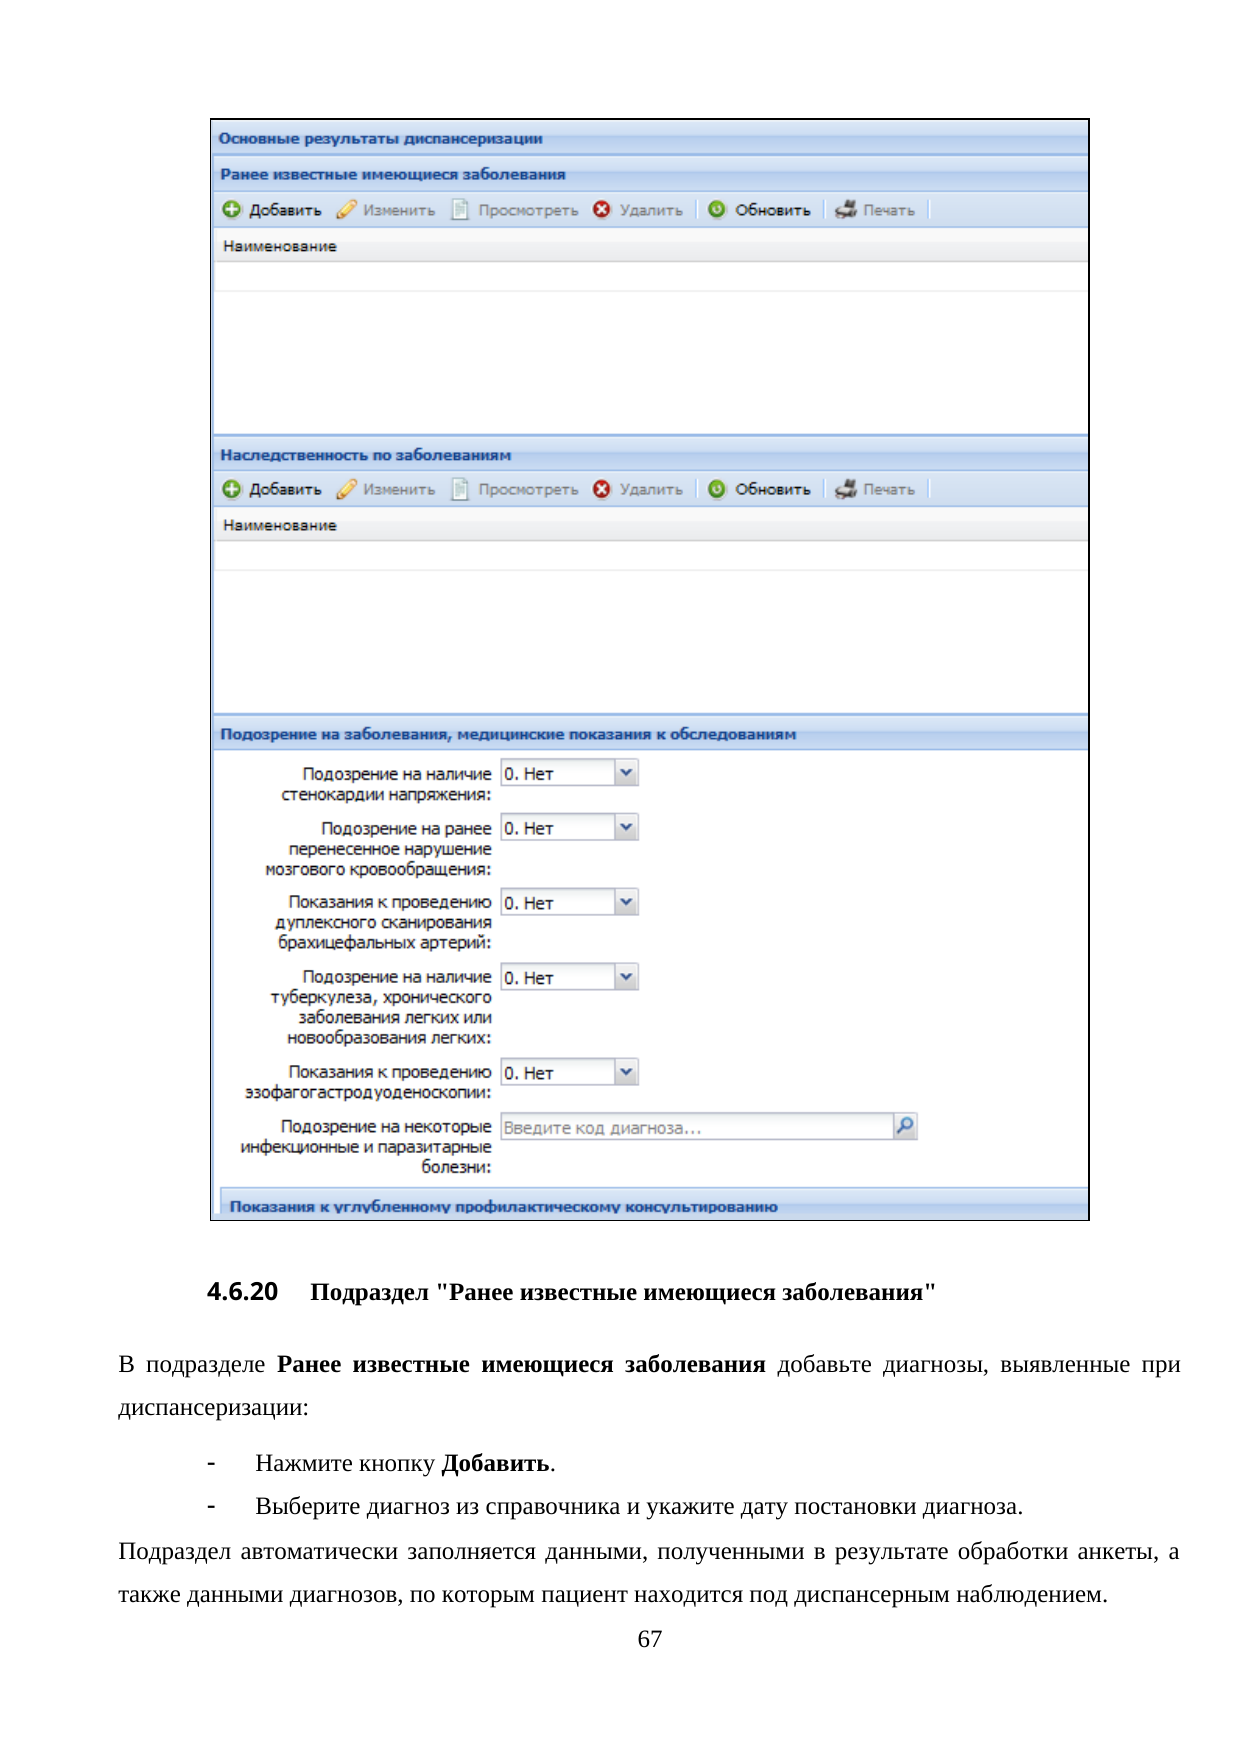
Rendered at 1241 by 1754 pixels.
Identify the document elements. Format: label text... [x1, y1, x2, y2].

text Подраздел автоматически заполняется данными, полученными в результате обработки анкеты, а также данными диагнозов, по которым пациент находится под диспансерным наблюдением. [118, 1536, 1181, 1608]
subtitle Подраздел "Ранее известные имеющиеся заболевания" [207, 1273, 1181, 1307]
picture [211, 120, 1088, 1220]
list Нажмите кнопку Добавить. [207, 1448, 1181, 1477]
text В подразделе Ранее известные имеющиеся заболевания добавьте диагнозы, выявленные при диспансеризации: [118, 1349, 1181, 1421]
list Выберите диагноз из справочника и укажите дату постановки диагноза. [207, 1491, 1181, 1520]
